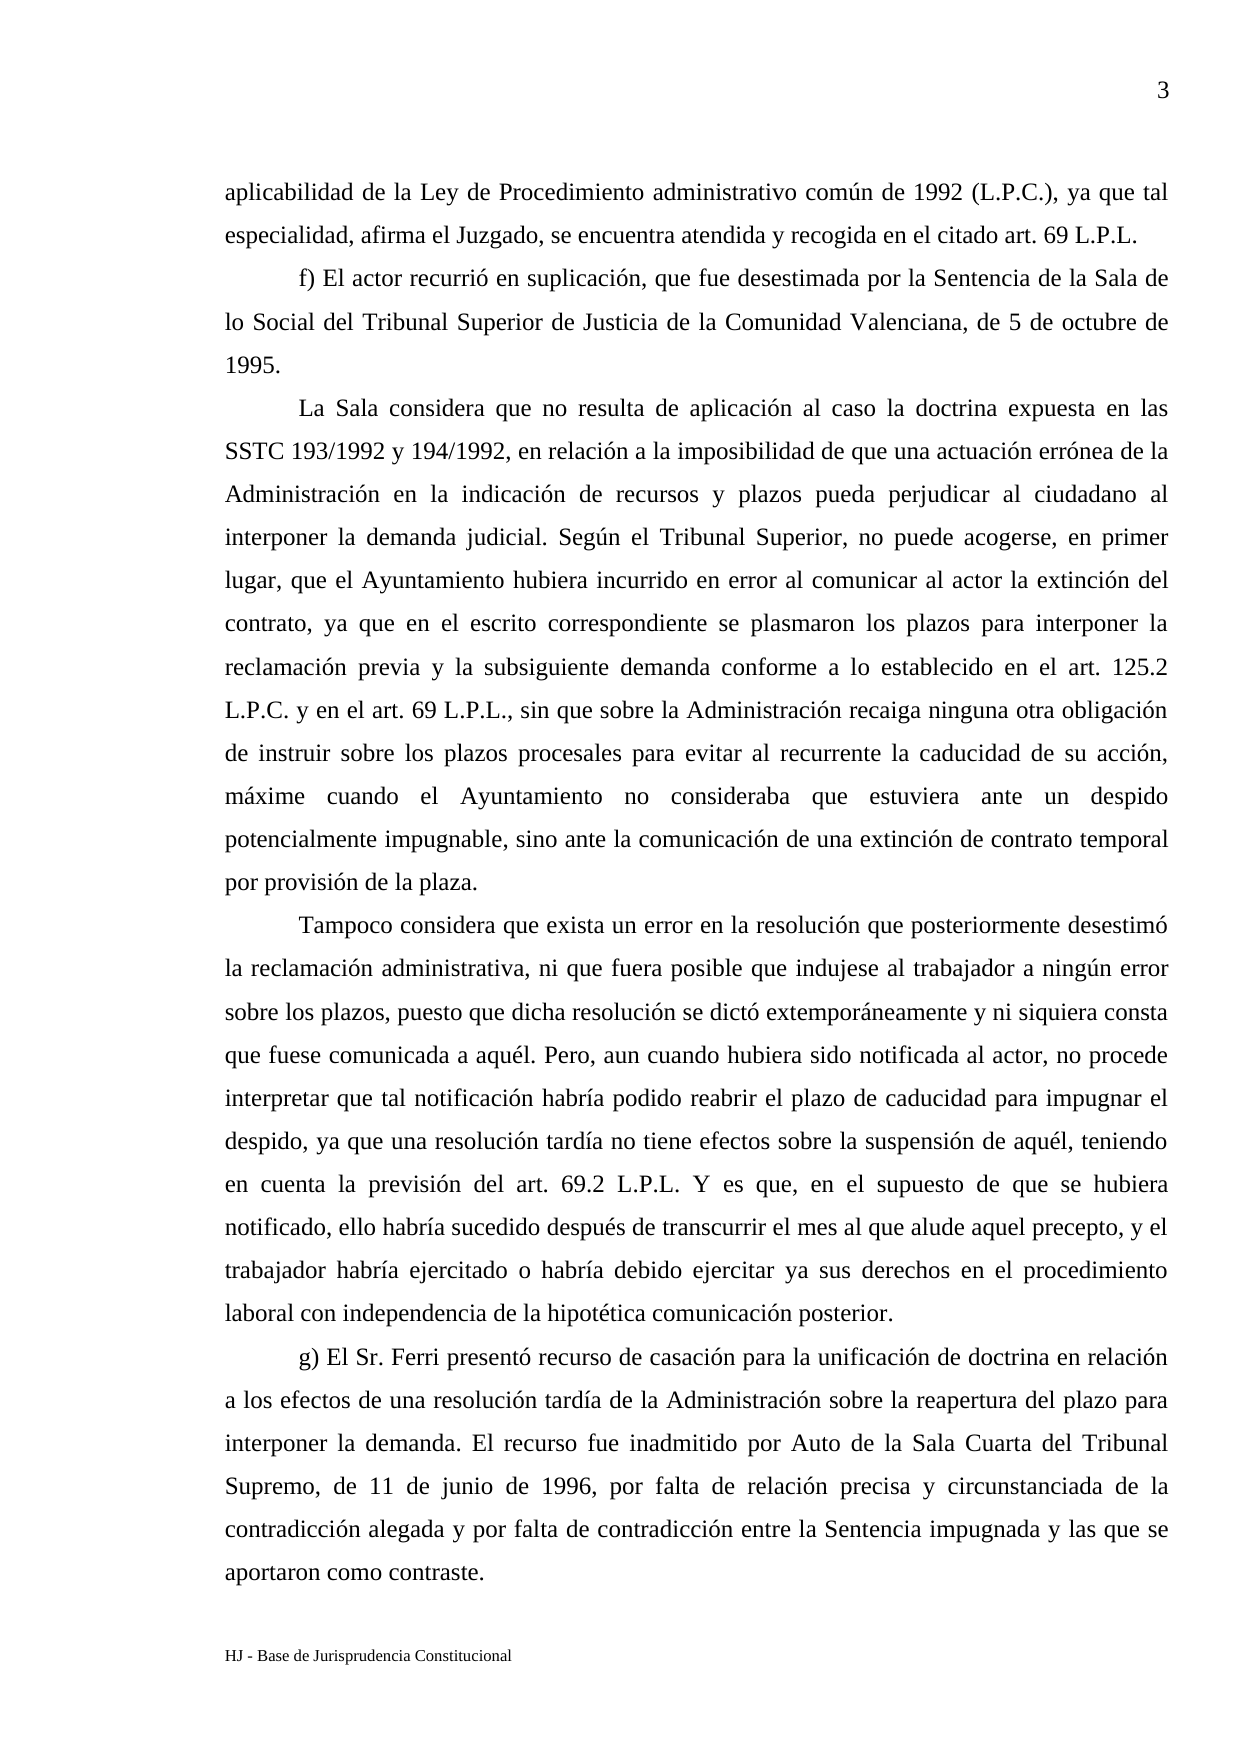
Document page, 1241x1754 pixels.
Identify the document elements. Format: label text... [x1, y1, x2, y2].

text La Sala considera que no resulta de aplicación al caso la doctrina expuesta en las SSTC 193/1992 y 194/1992, en relación a la imposibilidad de que una actuación errónea de la Administración en la indicación de recursos y plazos pueda perjudicar al ciudadano al interponer la demanda judicial. Según el Tribunal Superior, no puede acogerse, en primer lugar, que el Ayuntamiento hubiera incurrido en error al comunicar al actor la extinción del contrato, ya que en el escrito correspondiente se plasmaron los plazos para interponer la reclamación previa y la subsiguiente demanda conforme a lo establecido en el art. 125.2 L.P.C. y en el art. 69 L.P.L., sin que sobre la Administración recaiga ninguna otra obligación de instruir sobre los plazos procesales para evitar al recurrente la caducidad de su acción, máxime cuando el Ayuntamiento no consideraba que estuviera ante un despido potencialmente impugnable, sino ante la comunicación de una extinción de contrato temporal por provisión de la plaza. [224, 393, 1169, 896]
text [224, 177, 1169, 249]
text g) El Sr. Ferri presentó recurso de casación para la unificación de doctrina en relación a los efectos de una resolución tardía de la Administración sobre la reapertura del plazo para interponer la demanda. El recurso fue inadmitido por Auto de la Sala Cuarta del Tribunal Supremo, de 11 de junio de 1996, por falta de relación precisa y circunstanciada de la contradicción alegada y por falta de contradicción entre la Sentencia impugnada y las que se aportaron como contraste. [224, 1342, 1169, 1586]
text Tampoco considera que exista un error en la resolución que posteriormente desestimó la reclamación administrativa, ni que fuera posible que indujese al trabajador a ningún error sobre los plazos, puesto que dicha resolución se dictó extemporáneamente y ni siquiera consta que fuese comunicada a aquél. Pero, aun cuando hubiera sido notificada al actor, no procede interpretar que tal notificación habría podido reabrir el plazo de caducidad para impugnar el despido, ya que una resolución tardía no tiene efectos sobre la suspensión de aquél, teniendo en cuenta la previsión del art. 69.2 L.P.L. Y es que, en el supuesto de que se hubiera notificado, ello habría sucedido después de transcurrir el mes al que alude aquel precepto, y el trabajador habría ejercitado o habría debido ejercitar ya sus derechos en el procedimiento laboral con independencia de la hipotética comunicación posterior. [224, 910, 1169, 1327]
text f) El actor recurrió en suplicación, que fue desestimada por la Sentencia de la Sala de lo Social del Tribunal Superior de Justicia de la Comunidad Valenciana, de 5 de octubre de 1995. [224, 263, 1169, 378]
